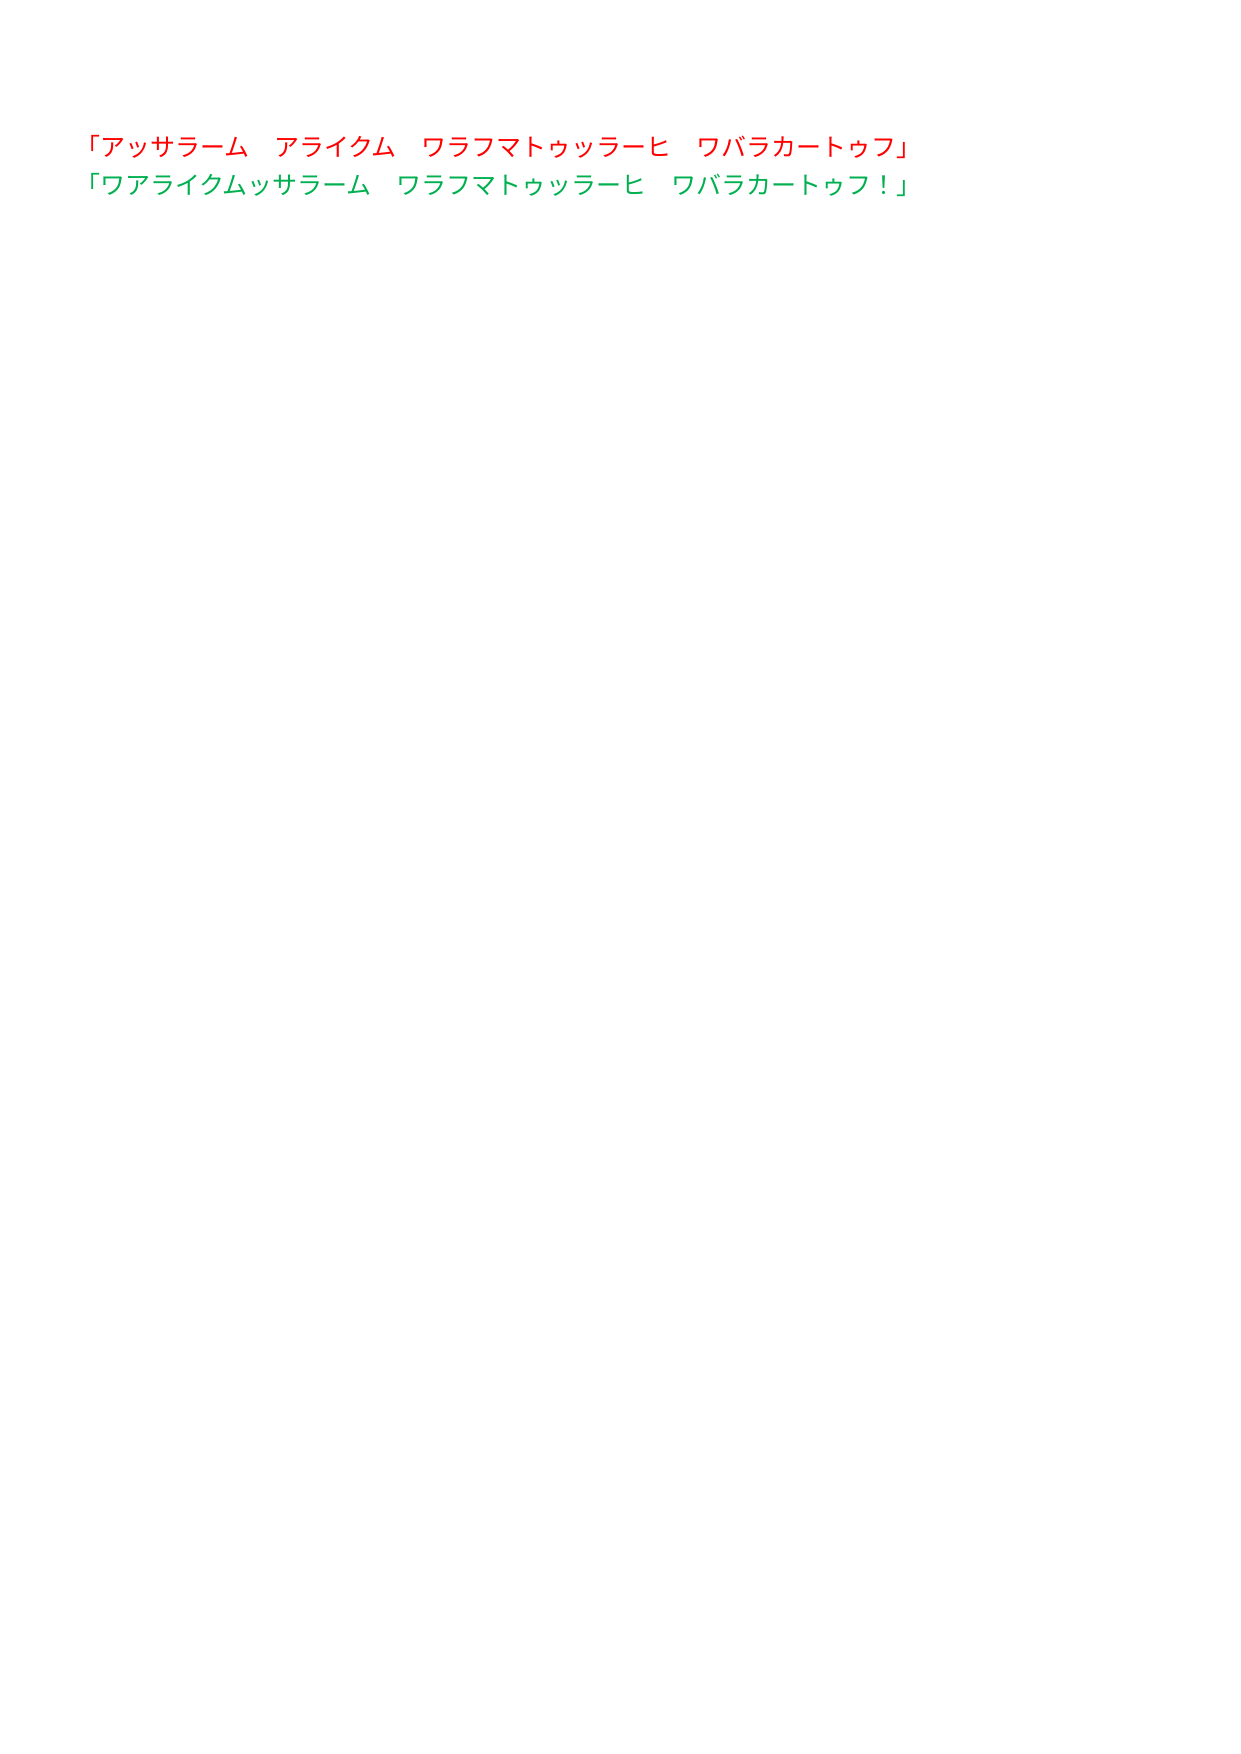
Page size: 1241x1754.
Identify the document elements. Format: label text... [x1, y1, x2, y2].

text 「ワアライクムッサラーム ワラフマトゥッラーヒ ワバラカートゥフ！」 [75, 164, 1165, 202]
text 「アッサラーム アライクム ワラフマトゥッラーヒ ワバラカートゥフ」 [75, 127, 1165, 164]
